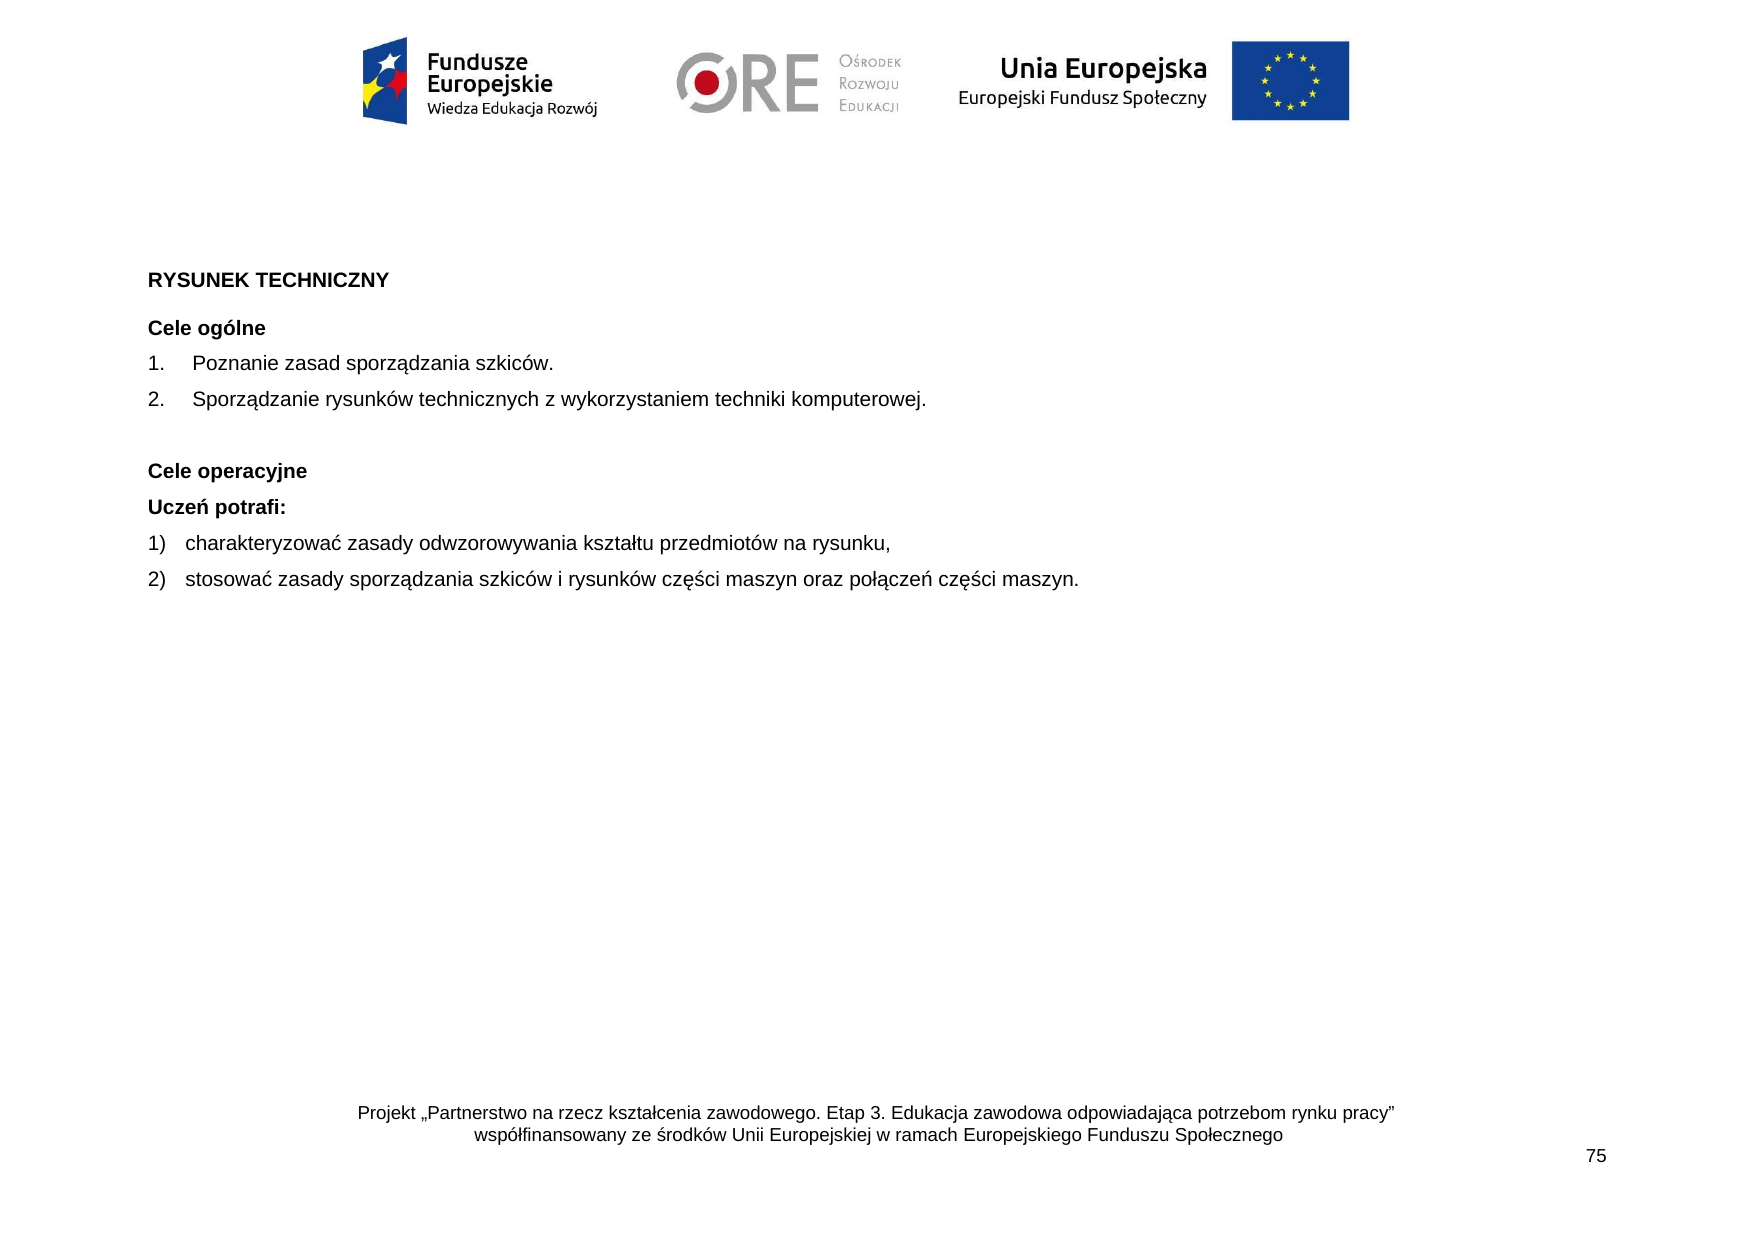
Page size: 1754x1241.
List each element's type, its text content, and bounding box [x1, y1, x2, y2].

picture [341, 15, 1376, 146]
list charakteryzować zasady odwzorowywania kształtu przedmiotów na rysunku, [148, 531, 1606, 555]
text RYSUNEK TECHNICZNY [148, 267, 1606, 291]
list stosować zasady sporządzania szkiców i rysunków części maszyn oraz połączeń części maszyn. [148, 567, 1606, 591]
list Poznanie zasad sporządzania szkiców. [148, 351, 1606, 375]
text Cele operacyjne [148, 459, 1606, 483]
list Sporządzanie rysunków technicznych z wykorzystaniem techniki komputerowej. [148, 387, 1606, 411]
text Uczeń potrafi: [148, 495, 1606, 519]
text Cele ogólne [148, 315, 1606, 339]
